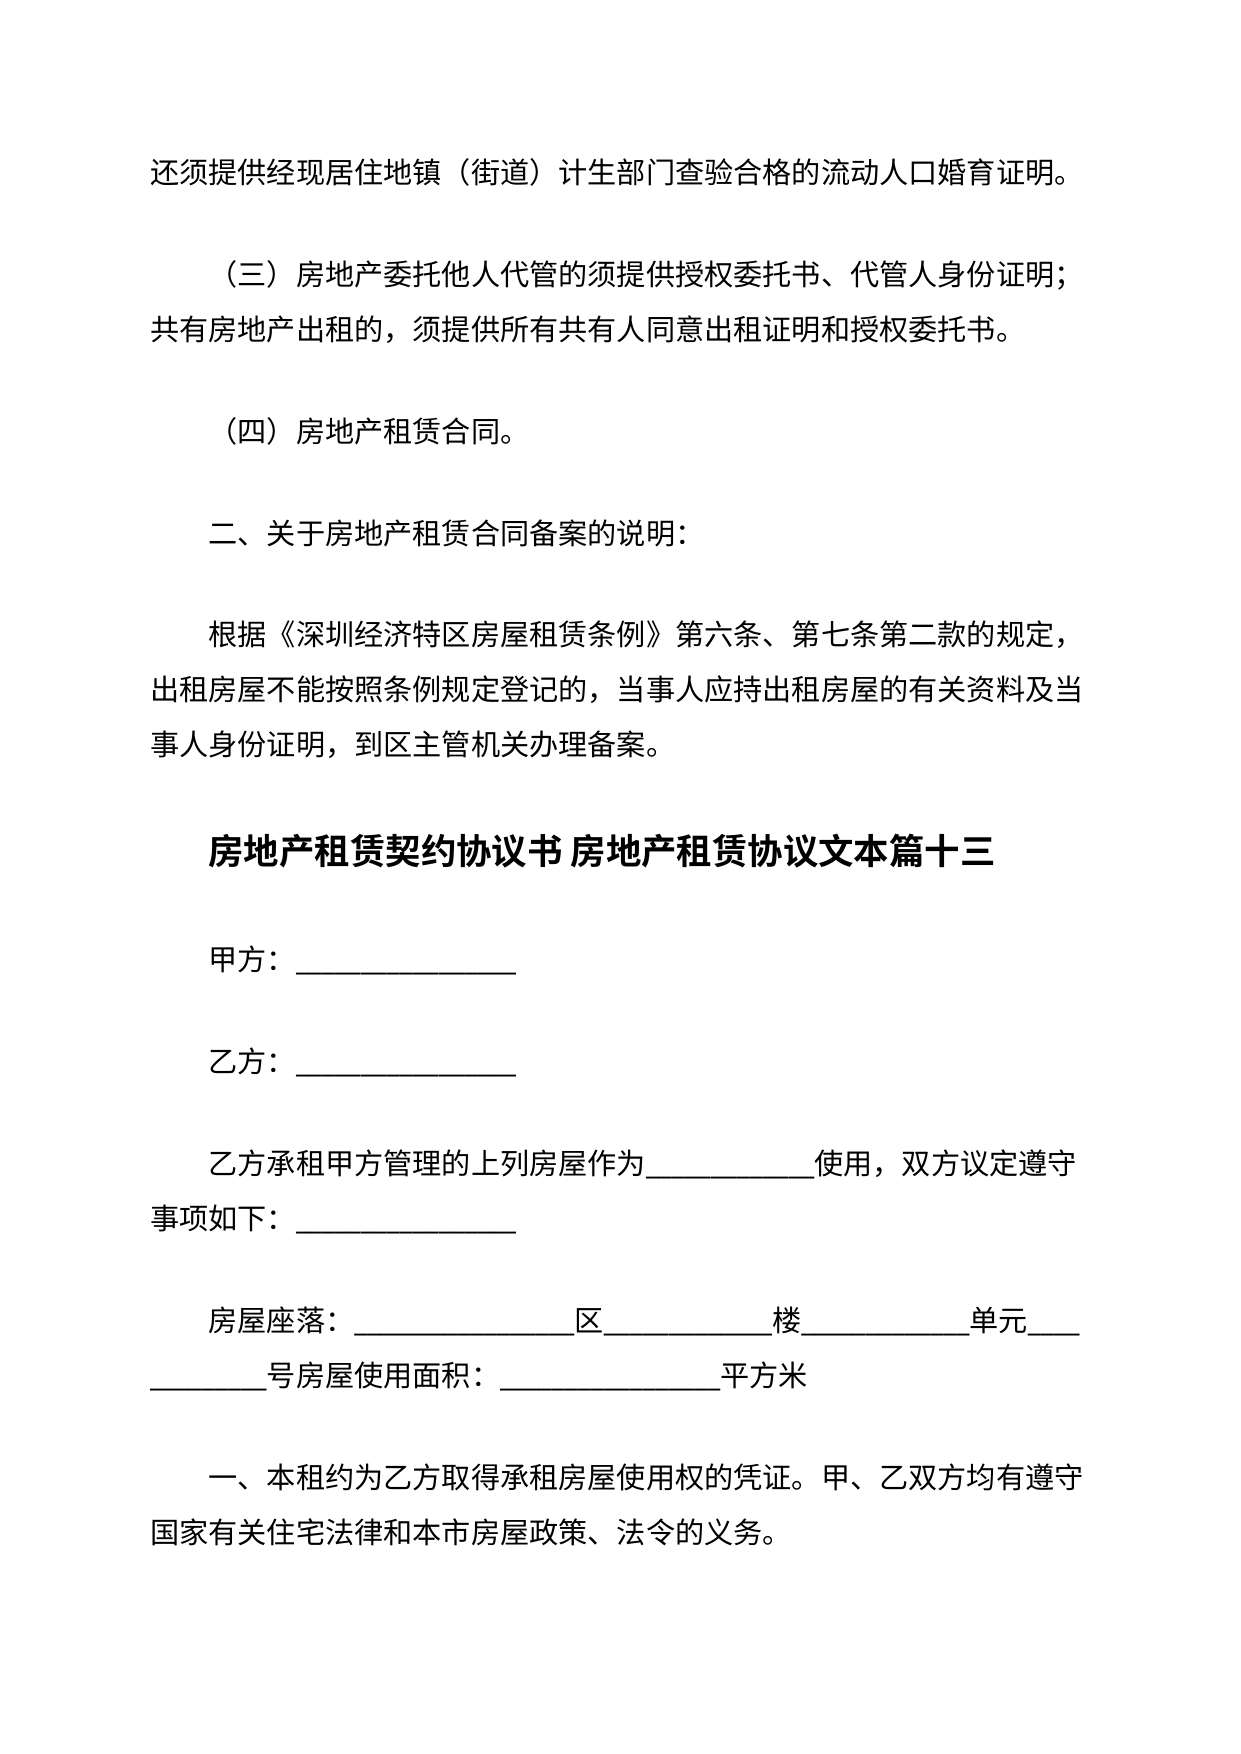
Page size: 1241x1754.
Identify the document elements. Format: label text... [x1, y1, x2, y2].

text 乙方：_________________ [150, 1039, 1090, 1081]
text （四）房地产租赁合同。 [150, 408, 1090, 451]
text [150, 150, 1090, 192]
text 一、本租约为乙方取得承租房屋使用权的凭证。甲、乙双方均有遵守国家有关住宅法律和本市房屋政策、法令的义务。 [150, 1455, 1090, 1552]
text 二、关于房地产租赁合同备案的说明： [150, 510, 1090, 552]
text 房屋座落：_________________区_____________楼_____________单元_____________号房屋使用面积：_________________平方米 [150, 1298, 1090, 1395]
text 根据《深圳经济特区房屋租赁条例》第六条、第七条第二款的规定，出租房屋不能按照条例规定登记的，当事人应持出租房屋的有关资料及当事人身份证明，到区主管机关办理备案。 [150, 612, 1090, 764]
text 房地产租赁契约协议书 房地产租赁协议文本篇十三 [150, 823, 1090, 875]
text 乙方承租甲方管理的上列房屋作为_____________使用，双方议定遵守事项如下：_________________ [150, 1141, 1090, 1238]
text （三）房地产委托他人代管的须提供授权委托书、代管人身份证明；共有房地产出租的，须提供所有共有人同意出租证明和授权委托书。 [150, 252, 1090, 349]
text 甲方：_________________ [150, 937, 1090, 979]
